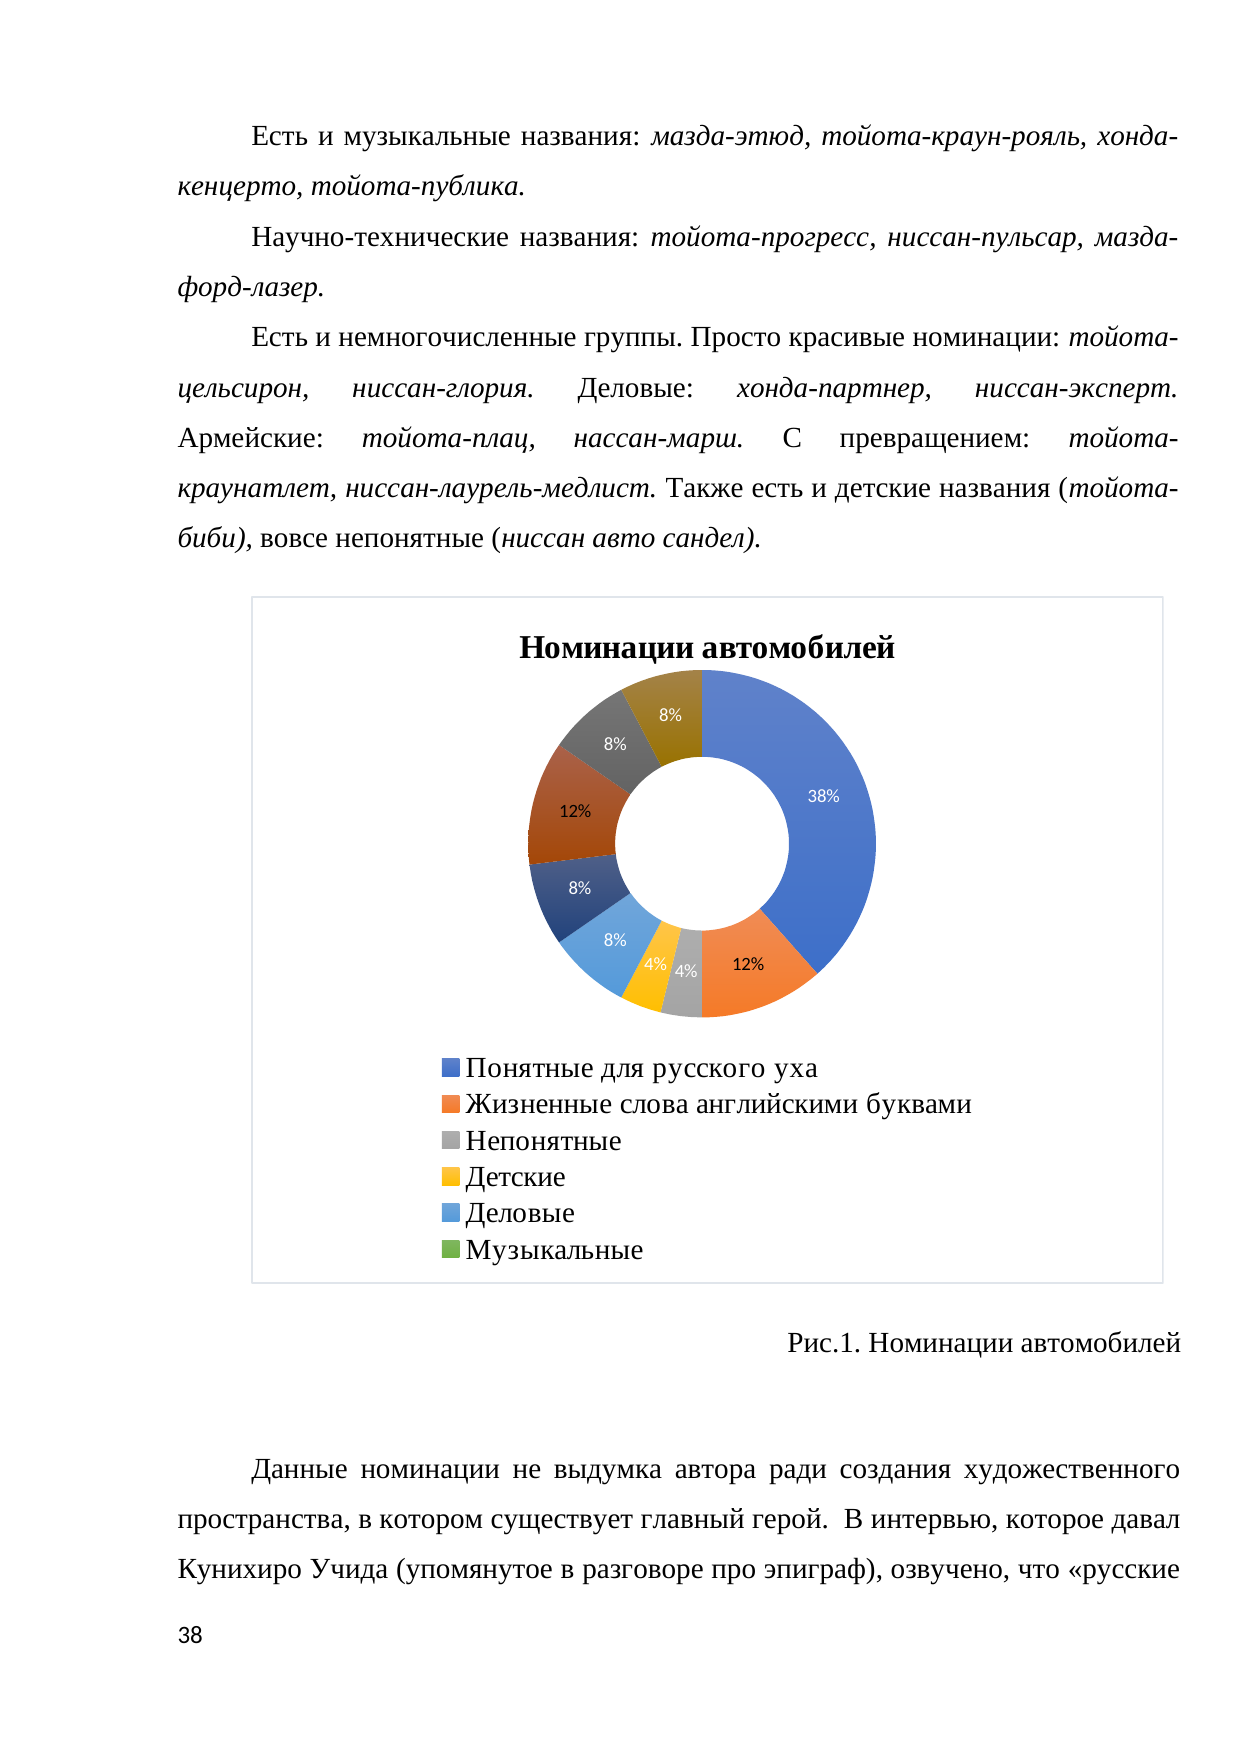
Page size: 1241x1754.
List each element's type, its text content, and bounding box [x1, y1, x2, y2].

text Научно-технические названия: тойота-прогресс, ниссан-пульсар, мазда-форд-лазер. [177, 219, 1181, 303]
text Рис.1. Номинации автомобилей [177, 1325, 1181, 1359]
text Есть и музыкальные названия: мазда-этюд, тойота-краун-рояль, хонда-кенцерто, тойота-публика. [177, 118, 1181, 202]
text Есть и немногочисленные группы. Просто красивые номинации: тойота-цельсирон, ниссан-глория. Деловые: хонда-партнер, ниссан-эксперт. Армейские: тойота-плац, нассан-марш. С превращением: тойота-краунатлет, ниссан-лаурель-медлист. Также есть и детские названия (тойота-биби), вовсе непонятные (ниссан авто сандел). [177, 319, 1181, 554]
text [177, 1451, 1181, 1585]
